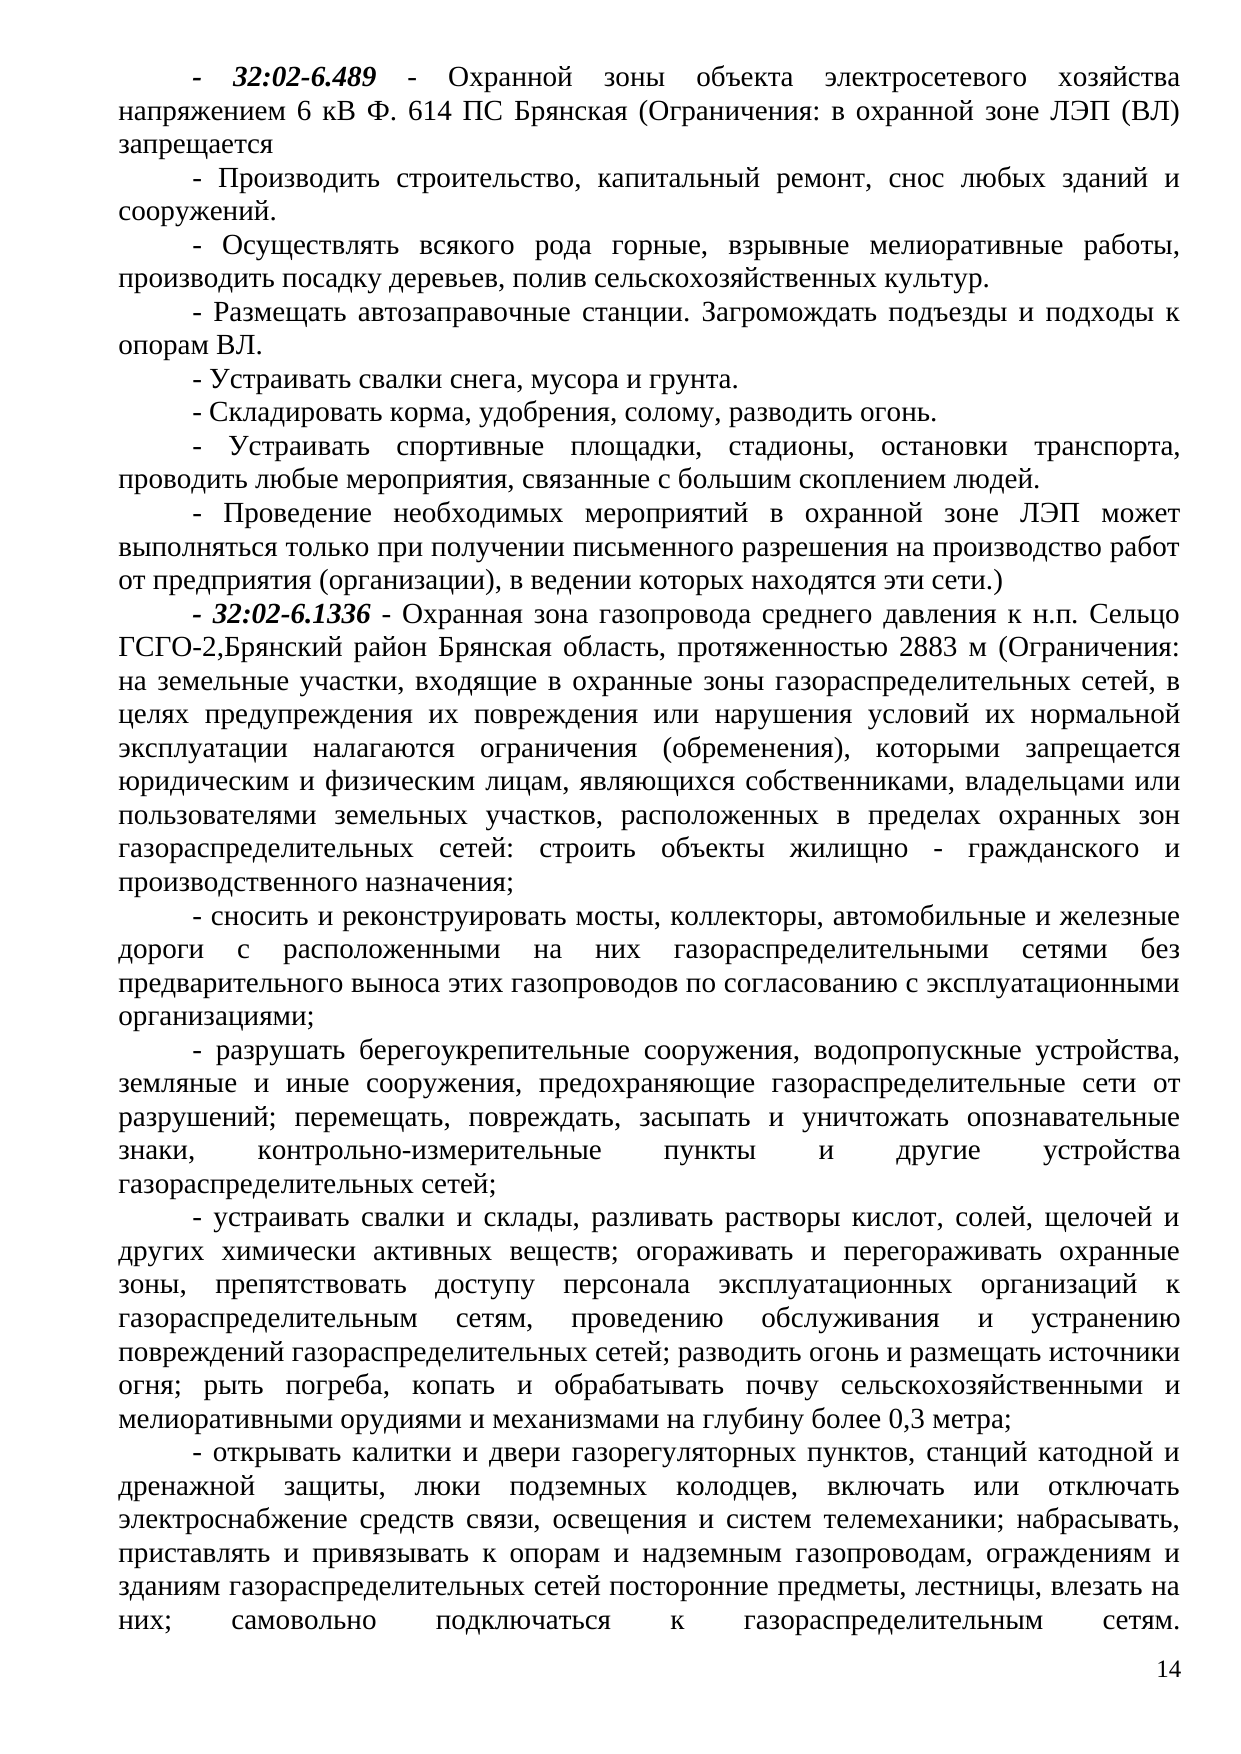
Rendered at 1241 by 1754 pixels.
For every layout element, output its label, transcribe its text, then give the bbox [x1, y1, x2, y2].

text - сносить и реконструировать мосты, коллекторы, автомобильные и железные дороги с расположенными на них газораспределительными сетями без предварительного выноса этих газопроводов по согласованию с эксплуатационными организациями; [118, 898, 1181, 1032]
text - разрушать берегоукрепительные сооружения, водопропускные устройства, земляные и иные сооружения, предохраняющие газораспределительные сети от разрушений; перемещать, повреждать, засыпать и уничтожать опознавательные знаки, контрольно-измерительные пункты и другие устройства газораспределительных сетей; [118, 1032, 1181, 1199]
text - Осуществлять всякого рода горные, взрывные мелиоративные работы, производить посадку деревьев, полив сельскохозяйственных культур. [118, 227, 1181, 294]
text - 32:02-6.489 - Охранной зоны объекта электросетевого хозяйства напряжением 6 кВ Ф. 614 ПС Брянская (Ограничения: в охранной зоне ЛЭП (ВЛ) запрещается [118, 59, 1181, 160]
text - 32:02-6.1336 - Охранная зона газопровода среднего давления к н.п. Сельцо ГСГО-2,Брянский район Брянская область, протяженностью 2883 м (Ограничения: на земельные участки, входящие в охранные зоны газораспределительных сетей, в целях предупреждения их повреждения или нарушения условий их нормальной эксплуатации налагаются ограничения (обременения), которыми запрещается юридическим и физическим лицам, являющихся собственниками, владельцами или пользователями земельных участков, расположенных в пределах охранных зон газораспределительных сетей: строить объекты жилищно - гражданского и производственного назначения; [118, 596, 1181, 898]
text - Устраивать свалки снега, мусора и грунта. [118, 361, 1181, 394]
text - Размещать автозаправочные станции. Загромождать подъезды и подходы к опорам ВЛ. [118, 294, 1181, 361]
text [118, 1434, 1181, 1636]
text - Проведение необходимых мероприятий в охранной зоне ЛЭП может выполняться только при получении письменного разрешения на производство работ от предприятия (организации), в ведении которых находятся эти сети.) [118, 495, 1181, 596]
text - Устраивать спортивные площадки, стадионы, остановки транспорта, проводить любые мероприятия, связанные с большим скоплением людей. [118, 428, 1181, 495]
text - Складировать корма, удобрения, солому, разводить огонь. [118, 394, 1181, 428]
text - Производить строительство, капитальный ремонт, снос любых зданий и сооружений. [118, 160, 1181, 227]
text - устраивать свалки и склады, разливать растворы кислот, солей, щелочей и других химически активных веществ; огораживать и перегораживать охранные зоны, препятствовать доступу персонала эксплуатационных организаций к газораспределительным сетям, проведению обслуживания и устранению повреждений газораспределительных сетей; разводить огонь и размещать источники огня; рыть погреба, копать и обрабатывать почву сельскохозяйственными и мелиоративными орудиями и механизмами на глубину более 0,3 метра; [118, 1199, 1181, 1434]
